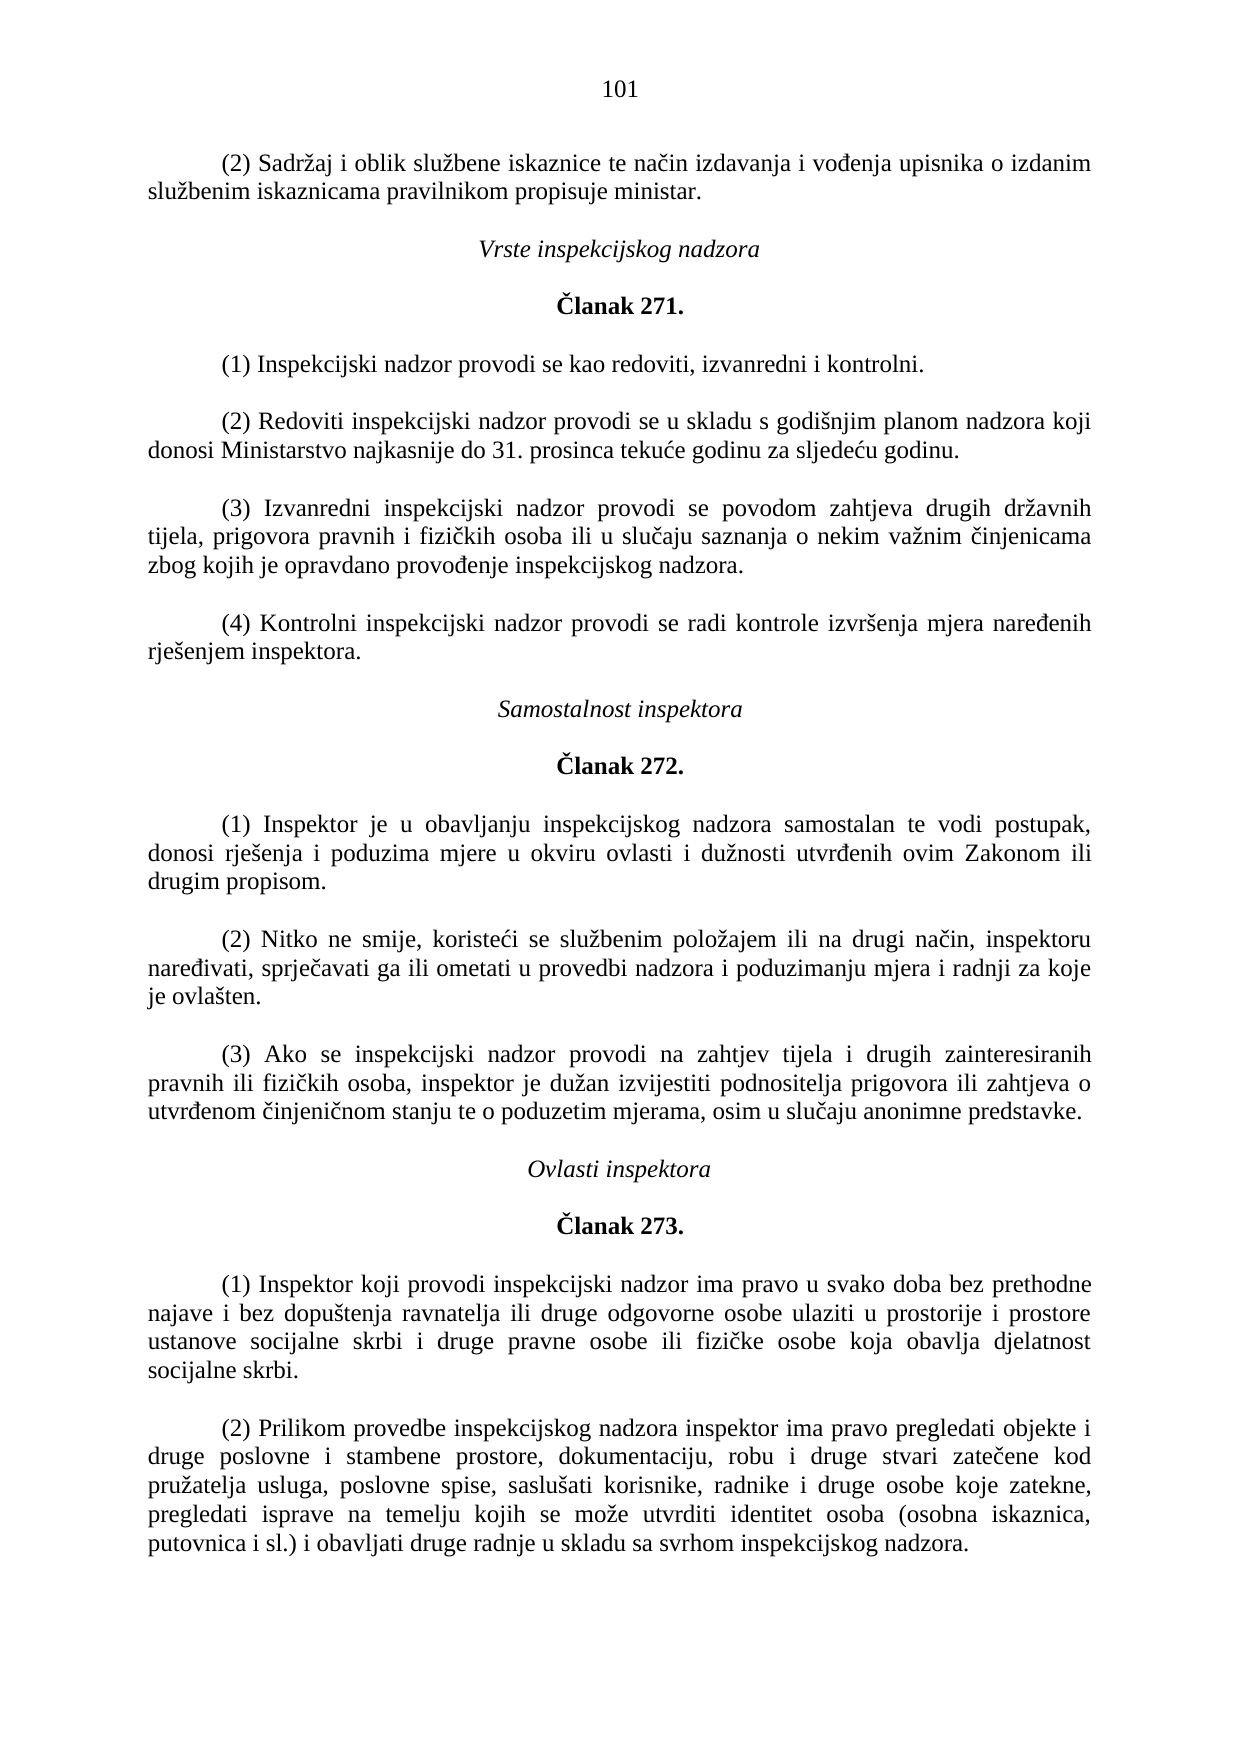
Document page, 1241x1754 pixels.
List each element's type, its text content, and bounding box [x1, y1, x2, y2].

text (1) Inspektor je u obavljanju inspekcijskog nadzora samostalan te vodi postupak, donosi rješenja i poduzima mjere u okviru ovlasti i dužnosti utvrđenih ovim Zakonom ili drugim propisom. [148, 809, 1092, 895]
text (2) Redoviti inspekcijski nadzor provodi se u skladu s godišnjim planom nadzora koji donosi Ministarstvo najkasnije do 31. prosinca tekuće godinu za sljedeću godinu. [148, 406, 1092, 464]
text Samostalnost inspektora [148, 694, 1092, 723]
text (2) Sadržaj i oblik službene iskaznice te način izdavanja i vođenja upisnika o izdanim službenim iskaznicama pravilnikom propisuje ministar. [148, 148, 1092, 205]
text (4) Kontrolni inspekcijski nadzor provodi se radi kontrole izvršenja mjera naređenih rješenjem inspektora. [148, 608, 1092, 665]
text Vrste inspekcijskog nadzora [148, 234, 1092, 263]
text Članak 271. [148, 291, 1092, 320]
text (1) Inspektor koji provodi inspekcijski nadzor ima pravo u svako doba bez prethodne najave i bez dopuštenja ravnatelja ili druge odgovorne osobe ulaziti u prostorije i prostore ustanove socijalne skrbi i druge pravne osobe ili fizičke osobe koja obavlja djelatnost socijalne skrbi. [148, 1269, 1092, 1384]
text Članak 273. [148, 1211, 1092, 1240]
text Članak 272. [148, 751, 1092, 780]
text (2) Nitko ne smije, koristeći se službenim položajem ili na drugi način, inspektoru naređivati, sprječavati ga ili ometati u provedbi nadzora i poduzimanju mjera i radnji za koje je ovlašten. [148, 924, 1092, 1010]
text (3) Izvanredni inspekcijski nadzor provodi se povodom zahtjeva drugih državnih tijela, prigovora pravnih i fizičkih osoba ili u slučaju saznanja o nekim važnim činjenicama zbog kojih je opravdano provođenje inspekcijskog nadzora. [148, 493, 1092, 579]
text (2) Prilikom provedbe inspekcijskog nadzora inspektor ima pravo pregledati objekte i druge poslovne i stambene prostore, dokumentaciju, robu i druge stvari zatečene kod pružatelja usluga, poslovne spise, saslušati korisnike, radnike i druge osobe koje zatekne, pregledati isprave na temelju kojih se može utvrditi identitet osoba (osobna iskaznica, putovnica i sl.) i obavljati druge radnje u skladu sa svrhom inspekcijskog nadzora. [148, 1413, 1092, 1556]
text (3) Ako se inspekcijski nadzor provodi na zahtjev tijela i drugih zainteresiranih pravnih ili fizičkih osoba, inspektor je dužan izvijestiti podnositelja prigovora ili zahtjeva o utvrđenom činjeničnom stanju te o poduzetim mjerama, osim u slučaju anonimne predstavke. [148, 1039, 1092, 1125]
text (1) Inspekcijski nadzor provodi se kao redoviti, izvanredni i kontrolni. [148, 349, 1092, 378]
text Ovlasti inspektora [148, 1154, 1092, 1183]
